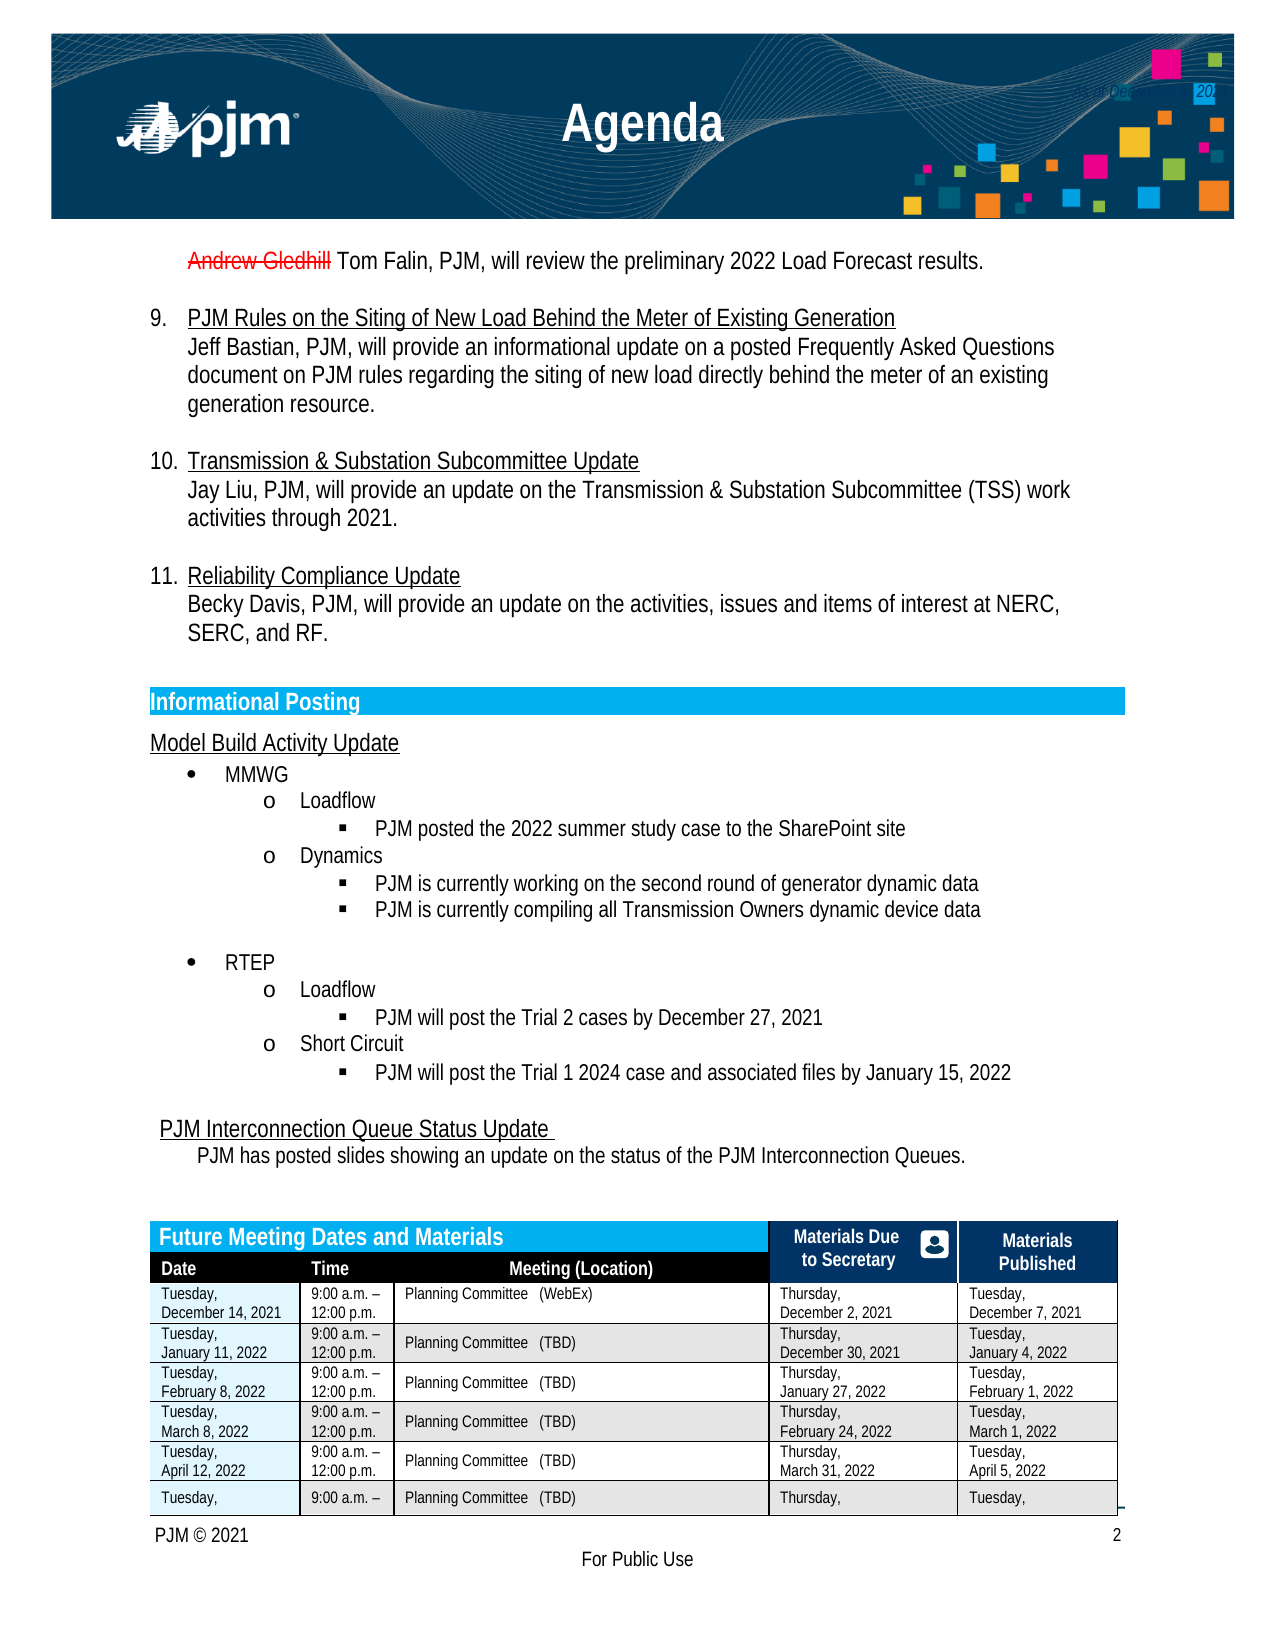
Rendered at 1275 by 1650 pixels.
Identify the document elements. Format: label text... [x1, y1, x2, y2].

list Short Circuit [262, 1030, 1125, 1058]
table_cell Planning Committee (TBD) [395, 1324, 768, 1362]
table_cell Thursday, April 28, 2022 [770, 1481, 957, 1514]
table_cell 9:00 a.m. – 12:00 p.m. [301, 1284, 393, 1322]
picture [51, 32, 1235, 219]
list PJM will post the Trial 1 2024 case and associated files by January 15, 2022 [337, 1058, 1125, 1085]
table_cell Thursday, December 2, 2021 [770, 1284, 957, 1322]
list PJM Rules on the Siting of New Load Behind the Meter of Existing Generation [150, 303, 1125, 332]
table_cell Tuesday, April 5, 2022 [958, 1442, 1117, 1480]
table_cell Date [150, 1253, 299, 1283]
table_cell 9:00 a.m. – 12:00 p.m. [301, 1363, 393, 1401]
list MMWG [187, 761, 1125, 787]
table_cell Planning Committee (TBD) [395, 1442, 768, 1480]
table_cell Thursday, March 31, 2022 [770, 1442, 957, 1480]
table_cell Thursday, February 24, 2022 [770, 1402, 957, 1441]
list PJM is currently working on the second round of generator dynamic data [337, 870, 1125, 896]
table_cell Tuesday, January 4, 2022 [958, 1324, 1117, 1362]
table_cell Tuesday, April 12, 2022 [150, 1442, 299, 1480]
list Loadflow [262, 976, 1125, 1004]
table_cell Thursday, January 27, 2022 [770, 1363, 957, 1401]
list PJM is currently compiling all Transmission Owners dynamic device data [337, 896, 1125, 923]
table_cell Thursday, December 30, 2021 [770, 1324, 957, 1362]
table_cell Time [301, 1253, 393, 1283]
table_cell 9:00 a.m. – 12:00 p.m. [301, 1442, 393, 1480]
table_cell Planning Committee (TBD) [395, 1481, 768, 1514]
list PJM posted the 2022 summer study case to the SharePoint site [337, 815, 1125, 842]
table_cell 9:00 a.m. – 12:00 p.m. [301, 1481, 393, 1514]
subtitle Jay Liu, PJM, will provide an update on the Transmission & Substation Subcommittee (TSS) work activities through 2021. [187, 475, 1125, 532]
table_cell Tuesday, March 8, 2022 [150, 1402, 299, 1441]
table_cell Tuesday, May 3, 2022 [958, 1481, 1117, 1514]
table_cell 9:00 a.m. – 12:00 p.m. [301, 1324, 393, 1362]
table_cell 9:00 a.m. – 12:00 p.m. [301, 1402, 393, 1441]
list Loadflow [262, 787, 1125, 815]
table_cell Planning Committee (TBD) [395, 1363, 768, 1401]
list Jeff Bastian, PJM, will provide an informational update on a posted Frequently Asked Questions document on PJM rules regarding the siting of new load directly behind the meter of an existing generation resource. [187, 332, 1125, 417]
text Model Build Activity Update [150, 728, 1125, 756]
table_cell Tuesday, December 14, 2021 [150, 1284, 299, 1322]
list Dynamics [262, 842, 1125, 870]
subtitle Andrew Gledhill Tom Falin, PJM, will review the preliminary 2022 Load Forecast results. [187, 246, 1125, 274]
table_cell Tuesday, May 10, 2022 [150, 1481, 299, 1514]
table_header Materials Published [959, 1221, 1117, 1283]
table_cell Tuesday, February 8, 2022 [150, 1363, 299, 1401]
table_cell Tuesday, March 1, 2022 [958, 1402, 1117, 1441]
table_cell Tuesday, January 11, 2022 [150, 1324, 299, 1362]
table_header Future Meeting Dates and Materials [150, 1221, 768, 1252]
list RTEP [187, 949, 1125, 976]
table_cell Tuesday, December 7, 2021 [958, 1284, 1117, 1322]
table_header Materials Due to Secretary [770, 1221, 957, 1283]
list PJM will post the Trial 2 cases by December 27, 2021 [337, 1004, 1125, 1030]
table_cell Planning Committee (TBD) [395, 1402, 768, 1441]
list Reliability Compliance Update Becky Davis, PJM, will provide an update on the activities, issues and items of interest at NERC, SERC, and RF. [150, 561, 1125, 647]
table_cell Tuesday, February 1, 2022 [958, 1363, 1117, 1401]
table_cell Meeting (Location) [395, 1253, 768, 1283]
subtitle Transmission & Substation Subcommittee Update [150, 446, 1125, 475]
table_cell Planning Committee (WebEx) [395, 1284, 768, 1322]
subtitle PJM Interconnection Queue Status Update PJM has posted slides showing an update on the status of the PJM Interconnection Queues. [159, 1113, 1125, 1168]
subtitle Informational Posting [150, 687, 1125, 715]
